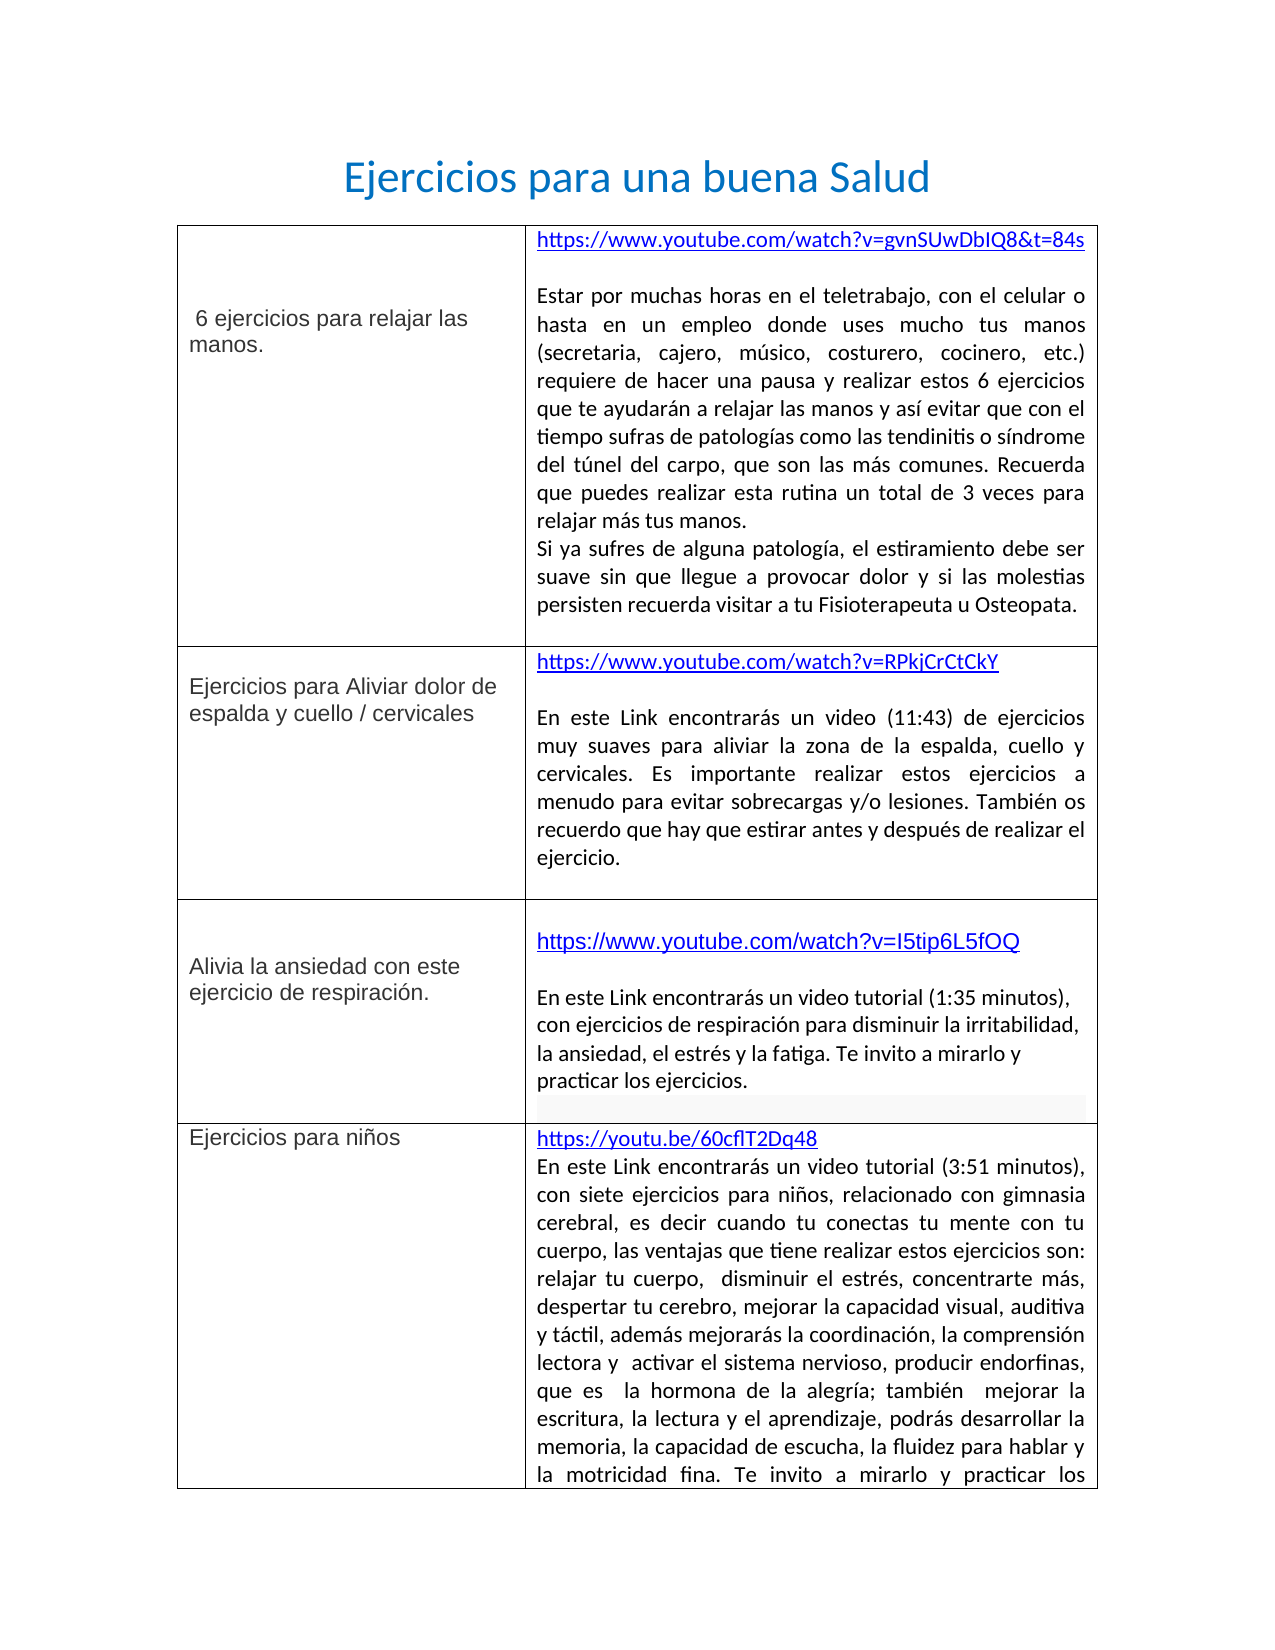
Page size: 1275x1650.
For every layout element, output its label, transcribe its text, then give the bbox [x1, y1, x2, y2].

table_cell Ejercicios para Aliviar dolor de espalda y cuello / cervicales [178, 647, 525, 899]
text Ejercicios para una buena Salud [177, 148, 1098, 203]
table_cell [178, 1124, 525, 1488]
table_header https://www.youtube.com/watch?v=gvnSUwDbIQ8&t=84s Estar por muchas horas en el teletrabajo, con el celular o hasta en un empleo donde uses mucho tus manos (secretaria, cajero, músico, costurero, cocinero, etc.) requiere de hacer una pausa y realizar estos 6 ejercicios que te ayudarán a relajar las manos y así evitar que con el tiempo sufras de patologías como las tendinitis o síndrome del túnel del carpo, que son las más comunes. Recuerda que puedes realizar esta rutina un total de 3 veces para relajar más tus manos. Si ya sufres de alguna patología, el estiramiento debe ser suave sin que llegue a provocar dolor y si las molestias persisten recuerda visitar a tu Fisioterapeuta u Osteopata. [526, 226, 1097, 646]
table_cell Alivia la ansiedad con este ejercicio de respiración. [178, 900, 525, 1123]
table_header 6 ejercicios para relajar las manos. [178, 226, 525, 646]
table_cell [526, 1124, 1097, 1488]
table_cell https://www.youtube.com/watch?v=RPkjCrCtCkY En este Link encontrarás un video (11:43) de ejercicios muy suaves para aliviar la zona de la espalda, cuello y cervicales. Es importante realizar estos ejercicios a menudo para evitar sobrecargas y/o lesiones. También os recuerdo que hay que estirar antes y después de realizar el ejercicio. [526, 647, 1097, 899]
table_cell https://www.youtube.com/watch?v=I5tip6L5fOQ En este Link encontrarás un video tutorial (1:35 minutos), con ejercicios de respiración para disminuir la irritabilidad, la ansiedad, el estrés y la fatiga. Te invito a mirarlo y practicar los ejercicios. [526, 900, 1097, 1123]
